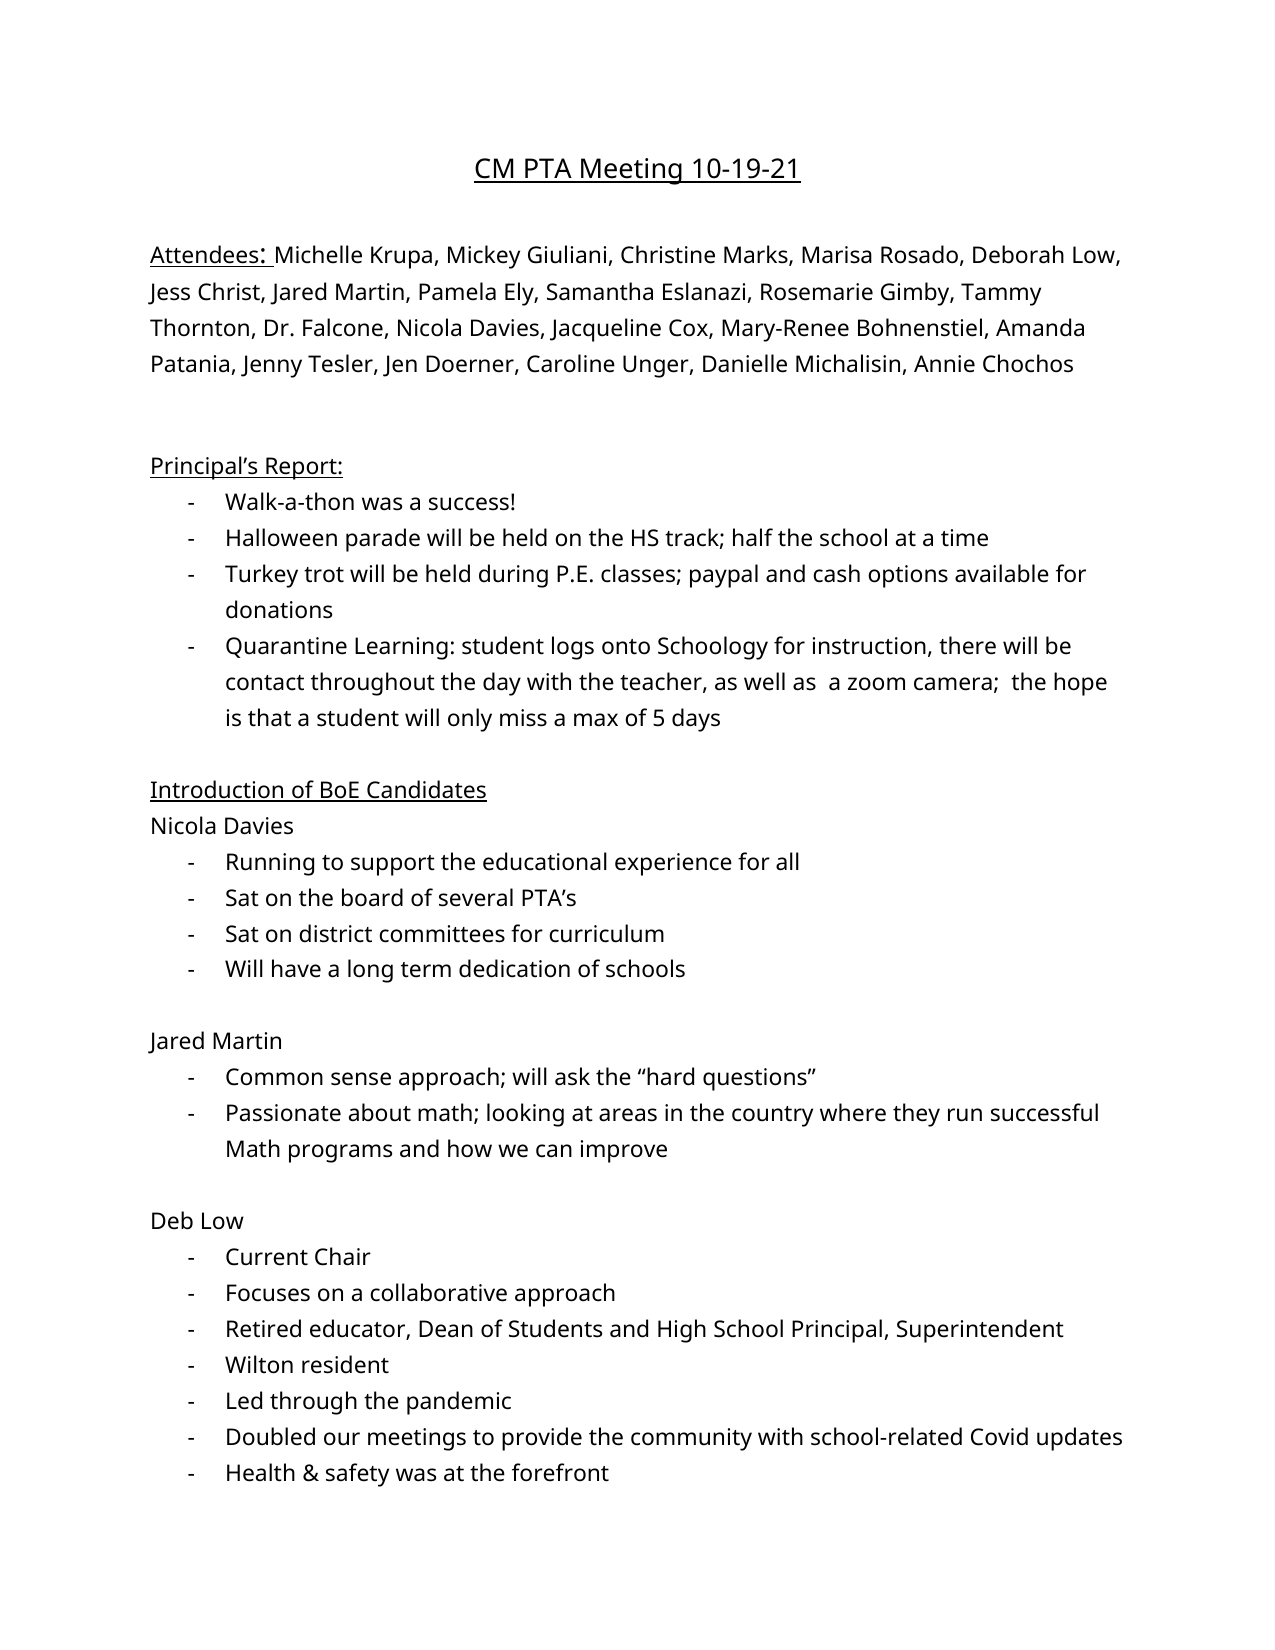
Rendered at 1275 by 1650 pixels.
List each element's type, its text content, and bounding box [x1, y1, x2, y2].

list Wilton resident [187, 1349, 1125, 1380]
list Passionate about math; looking at areas in the country where they run successful Math programs and how we can improve [187, 1097, 1125, 1164]
list Doubled our meetings to provide the community with school-related Covid updates [187, 1421, 1125, 1452]
list Retired educator, Dean of Students and High School Principal, Superintendent [187, 1313, 1125, 1344]
list Health & safety was at the forefront [187, 1457, 1125, 1488]
text Deb Low [150, 1205, 1125, 1236]
text Introduction of BoE Candidates [150, 774, 1125, 805]
text CM PTA Meeting 10-19-21 [150, 150, 1125, 187]
text Jared Martin [150, 1025, 1125, 1057]
text Principal’s Report: [150, 450, 1125, 482]
list Quarantine Learning: student logs onto Schoology for instruction, there will be contact throughout the day with the teacher, as well as a zoom camera; the hope is that a student will only miss a max of 5 days [187, 630, 1125, 733]
list Focuses on a collaborative approach [187, 1277, 1125, 1308]
list Led through the pandemic [187, 1385, 1125, 1416]
list Halloween parade will be held on the HS track; half the school at a time [187, 522, 1125, 553]
list Will have a long term dedication of schools [187, 953, 1125, 985]
list Turkey trot will be held during P.E. classes; paypal and cash options available for donations [187, 558, 1125, 625]
text Attendees: Michelle Krupa, Mickey Giuliani, Christine Marks, Marisa Rosado, Deborah Low, Jess Christ, Jared Martin, Pamela Ely, Samantha Eslanazi, Rosemarie Gimby, Tammy Thornton, Dr. Falcone, Nicola Davies, Jacqueline Cox, Mary-Renee Bohnenstiel, Amanda Patania, Jenny Tesler, Jen Doerner, Caroline Unger, Danielle Michalisin, Annie Chochos [150, 235, 1125, 379]
list Common sense approach; will ask the “hard questions” [187, 1061, 1125, 1092]
list Current Chair [187, 1241, 1125, 1272]
list Running to support the educational experience for all [187, 846, 1125, 877]
list Sat on district committees for curriculum [187, 917, 1125, 949]
list Walk-a-thon was a success! [187, 486, 1125, 517]
text Nicola Davies [150, 810, 1125, 841]
list Sat on the board of several PTA’s [187, 882, 1125, 913]
